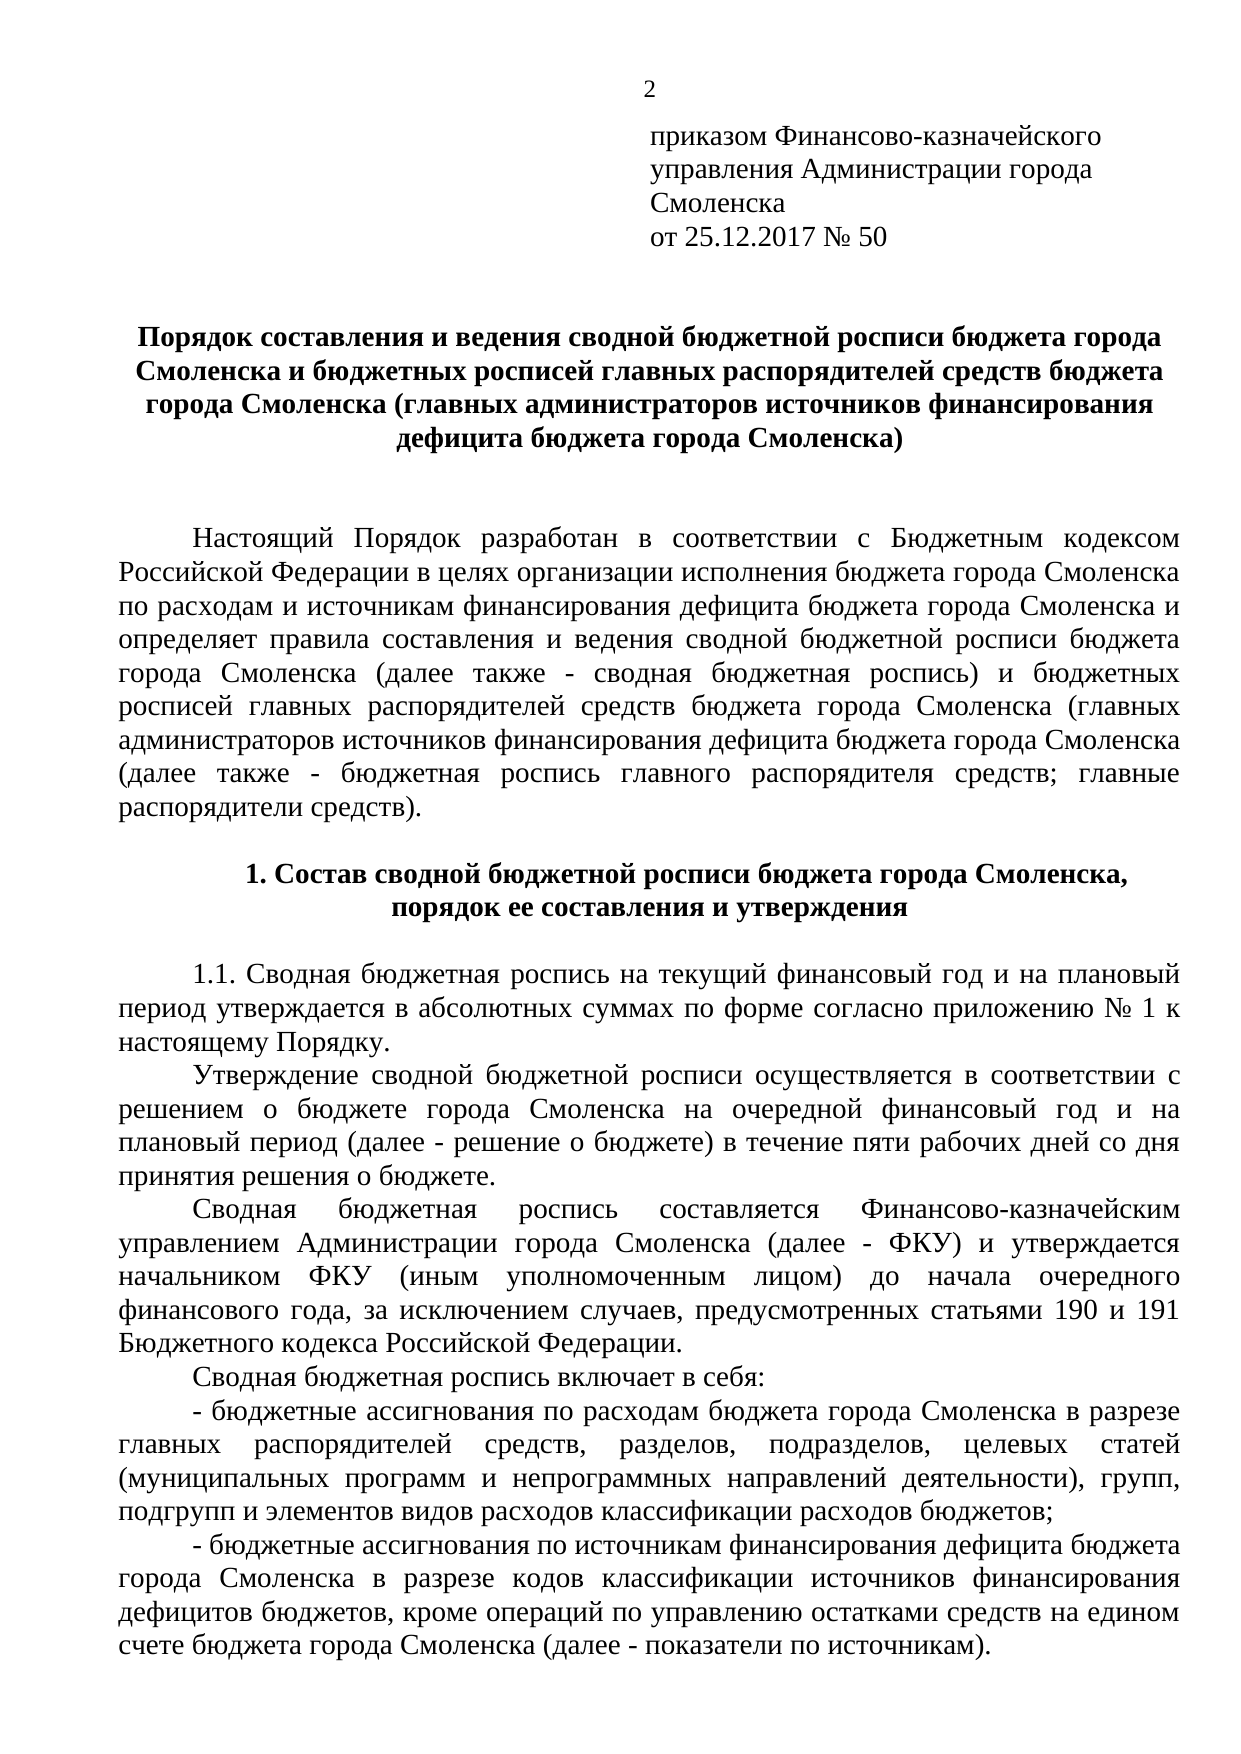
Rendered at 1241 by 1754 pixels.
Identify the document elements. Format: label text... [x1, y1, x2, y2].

text 1. Состав сводной бюджетной росписи бюджета города Смоленска, порядок ее составления и утверждения [118, 856, 1181, 923]
text 1.1. Сводная бюджетная роспись на текущий финансовый год и на плановый период утверждается в абсолютных суммах по форме согласно приложению № 1 к настоящему Порядку. [118, 957, 1181, 1057]
text приказом Финансово-казначейского [118, 118, 1181, 152]
text Сводная бюджетная роспись составляется Финансово-казначейским управлением Администрации города Смоленска (далее - ФКУ) и утверждается начальником ФКУ (иным уполномоченным лицом) до начала очередного финансового года, за исключением случаев, предусмотренных статьями 190 и 191 Бюджетного кодекса Российской Федерации. [118, 1191, 1181, 1359]
text управления Администрации города [118, 152, 1181, 185]
text - бюджетные ассигнования по источникам финансирования дефицита бюджета города Смоленска в разрезе кодов классификации источников финансирования дефицитов бюджетов, кроме операций по управлению остатками средств на едином счете бюджета города Смоленска (далее - показатели по источникам). [118, 1527, 1181, 1661]
text Сводная бюджетная роспись включает в себя: [118, 1359, 1181, 1393]
text Настоящий Порядок разработан в соответствии с Бюджетным кодексом Российской Федерации в целях организации исполнения бюджета города Смоленска по расходам и источникам финансирования дефицита бюджета города Смоленска и определяет правила составления и ведения сводной бюджетной росписи бюджета города Смоленска (далее также - сводная бюджетная роспись) и бюджетных росписей главных распорядителей средств бюджета города Смоленска (главных администраторов источников финансирования дефицита бюджета города Смоленска (далее также - бюджетная роспись главного распорядителя средств; главные распорядители средств). [118, 521, 1181, 822]
text от 25.12.2017 № 50 [118, 219, 1181, 252]
text - бюджетные ассигнования по расходам бюджета города Смоленска в разрезе главных распорядителей средств, разделов, подразделов, целевых статей (муниципальных программ и непрограммных направлений деятельности), групп, подгрупп и элементов видов расходов классификации расходов бюджетов; [118, 1393, 1181, 1527]
text Утверждение сводной бюджетной росписи осуществляется в соответствии с решением о бюджете города Смоленска на очередной финансовый год и на плановый период (далее - решение о бюджете) в течение пяти рабочих дней со дня принятия решения о бюджете. [118, 1057, 1181, 1191]
text Порядок составления и ведения сводной бюджетной росписи бюджета города Смоленска и бюджетных росписей главных распорядителей средств бюджета города Смоленска (главных администраторов источников финансирования дефицита бюджета города Смоленска) [118, 319, 1181, 453]
text Смоленска [118, 185, 1181, 219]
